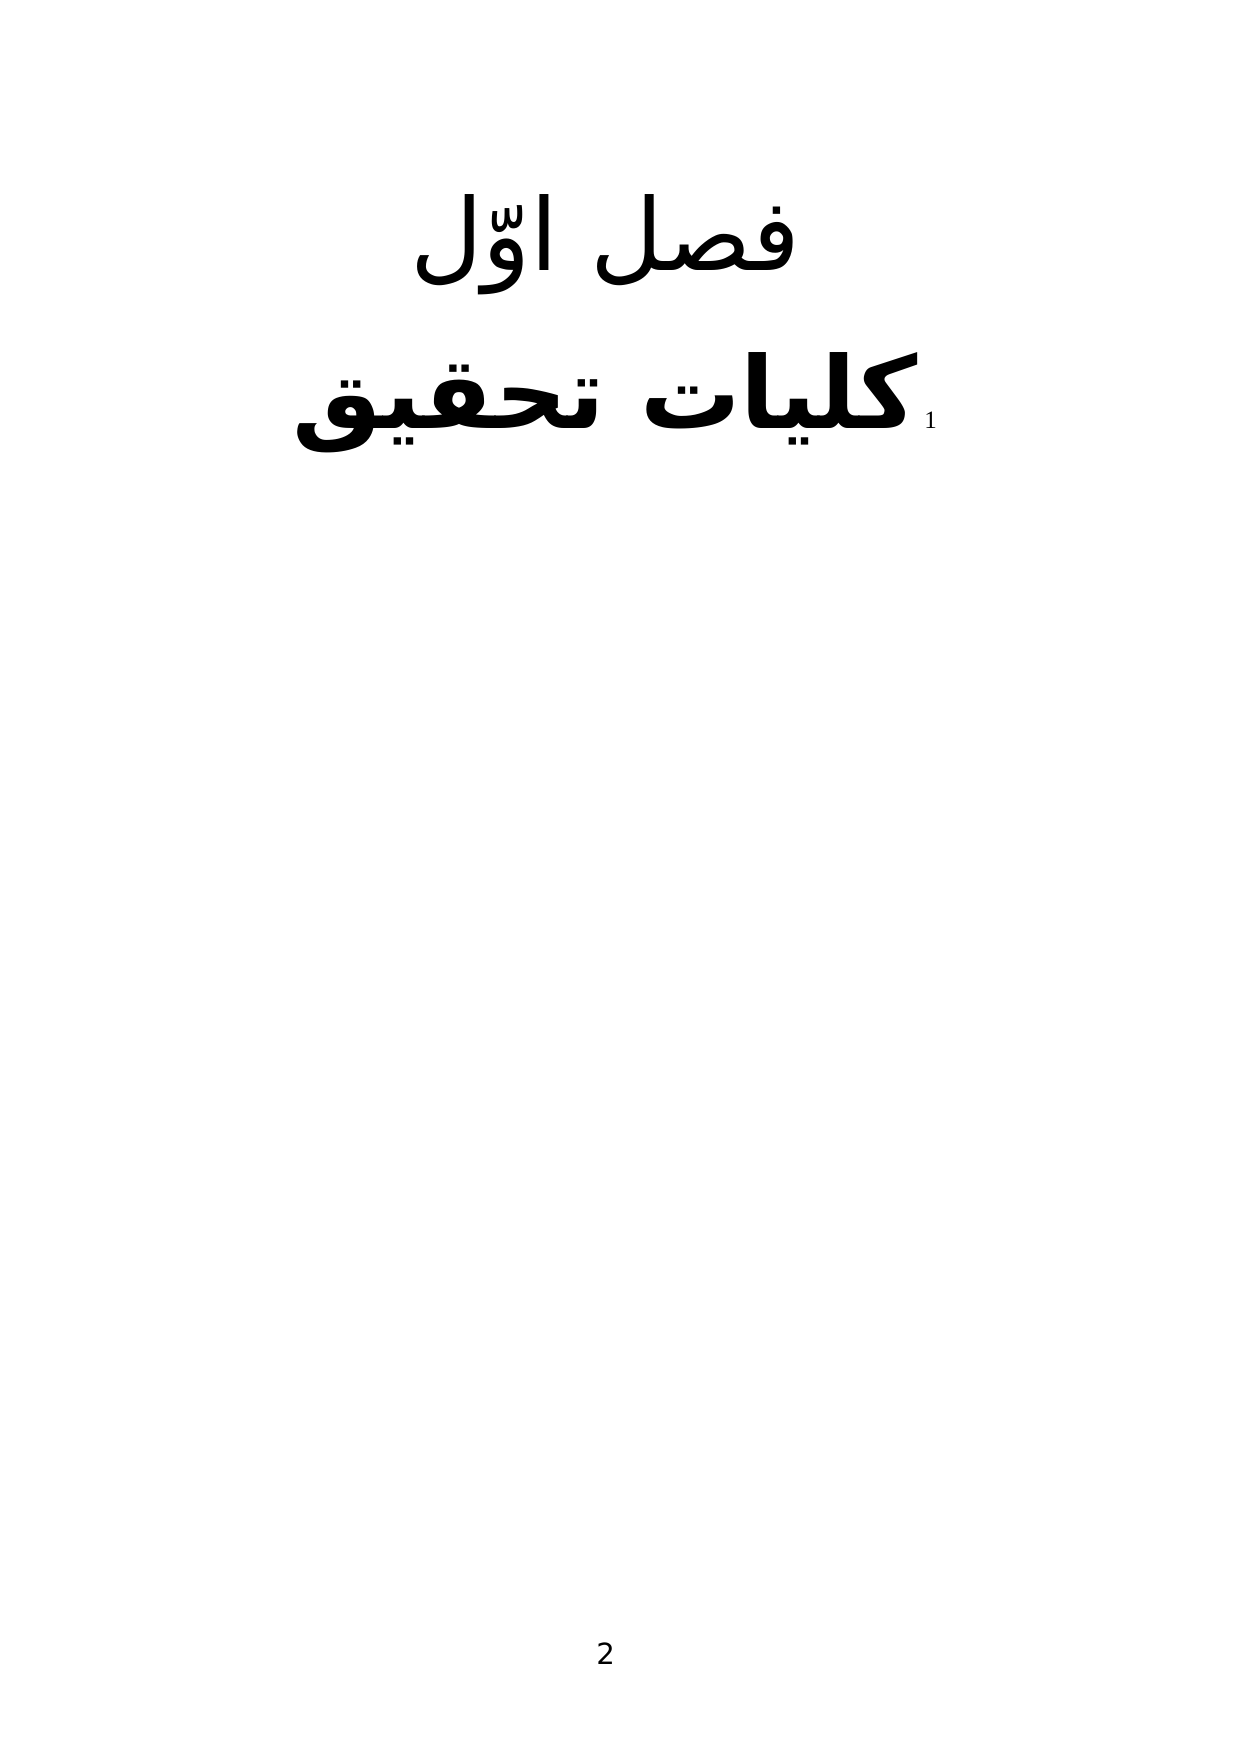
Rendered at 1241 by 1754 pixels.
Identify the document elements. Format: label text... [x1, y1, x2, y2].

text فصل اوّل [177, 177, 1033, 294]
subtitle کلیات تحقیق [177, 336, 1033, 453]
